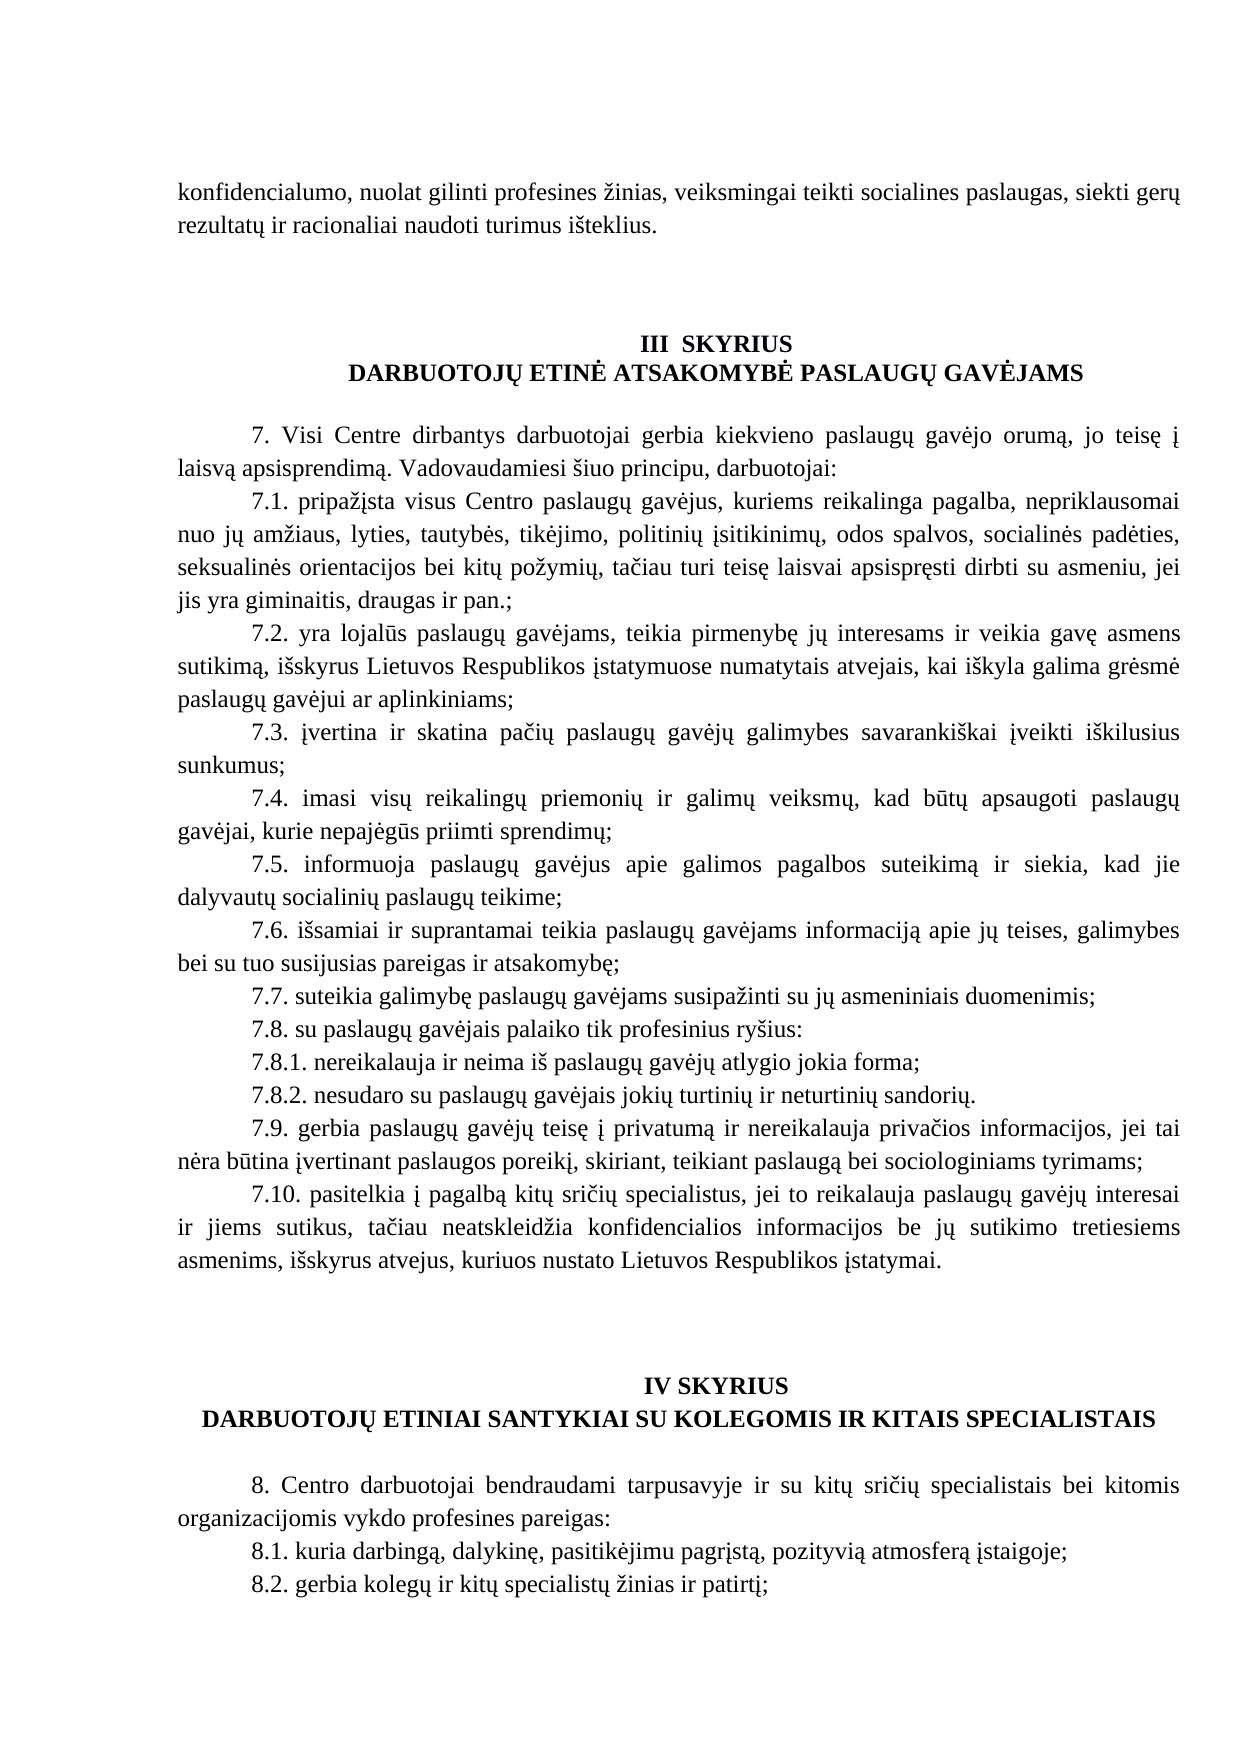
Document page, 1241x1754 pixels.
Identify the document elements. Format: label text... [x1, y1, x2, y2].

text 7.4. imasi visų reikalingų priemonių ir galimų veiksmų, kad būtų apsaugoti paslaugų gavėjai, kurie nepajėgūs priimti sprendimų; [177, 783, 1181, 845]
text DARBUOTOJŲ ETINIAI SANTYKIAI SU KOLEGOMIS IR KITAIS SPECIALISTAIS [177, 1404, 1181, 1433]
text 7.2. yra lojalūs paslaugų gavėjams, teikia pirmenybę jų interesams ir veikia gavę asmens sutikimą, išskyrus Lietuvos Respublikos įstatymuose numatytais atvejais, kai iškyla galima grėsmė paslaugų gavėjui ar aplinkiniams; [177, 618, 1181, 713]
text 7. Visi Centre dirbantys darbuotojai gerbia kiekvieno paslaugų gavėjo orumą, jo teisę į laisvą apsisprendimą. Vadovaudamiesi šiuo principu, darbuotojai: [177, 420, 1181, 482]
text 7.9. gerbia paslaugų gavėjų teisę į privatumą ir nereikalauja privačios informacijos, jei tai nėra būtina įvertinant paslaugos poreikį, skiriant, teikiant paslaugą bei sociologiniams tyrimams; [177, 1113, 1181, 1175]
text 8.2. gerbia kolegų ir kitų specialistų žinias ir patirtį; [177, 1569, 1181, 1598]
text 7.10. pasitelkia į pagalbą kitų sričių specialistus, jei to reikalauja paslaugų gavėjų interesai ir jiems sutikus, tačiau neatskleidžia konfidencialios informacijos be jų sutikimo tretiesiems asmenims, išskyrus atvejus, kuriuos nustato Lietuvos Respublikos įstatymai. [177, 1179, 1181, 1274]
text DARBUOTOJŲ ETINĖ ATSAKOMYBĖ PASLAUGŲ GAVĖJAMS [177, 358, 1181, 387]
text 8.1. kuria darbingą, dalykinę, pasitikėjimu pagrįstą, pozityvią atmosferą įstaigoje; [177, 1536, 1181, 1565]
text 8. Centro darbuotojai bendraudami tarpusavyje ir su kitų sričių specialistais bei kitomis organizacijomis vykdo profesines pareigas: [177, 1470, 1181, 1532]
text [177, 177, 1181, 239]
text 7.3. įvertina ir skatina pačių paslaugų gavėjų galimybes savarankiškai įveikti iškilusius sunkumus; [177, 717, 1181, 779]
text 7.6. išsamiai ir suprantamai teikia paslaugų gavėjams informaciją apie jų teises, galimybes bei su tuo susijusias pareigas ir atsakomybę; [177, 915, 1181, 977]
text 7.7. suteikia galimybę paslaugų gavėjams susipažinti su jų asmeniniais duomenimis; [177, 981, 1181, 1010]
text IV SKYRIUS [177, 1371, 1181, 1400]
text 7.8.2. nesudaro su paslaugų gavėjais jokių turtinių ir neturtinių sandorių. [177, 1080, 1181, 1109]
text III SKYRIUS [177, 329, 1181, 358]
text 7.8. su paslaugų gavėjais palaiko tik profesinius ryšius: [177, 1014, 1181, 1043]
text 7.1. pripažįsta visus Centro paslaugų gavėjus, kuriems reikalinga pagalba, nepriklausomai nuo jų amžiaus, lyties, tautybės, tikėjimo, politinių įsitikinimų, odos spalvos, socialinės padėties, seksualinės orientacijos bei kitų požymių, tačiau turi teisę laisvai apsispręsti dirbti su asmeniu, jei jis yra giminaitis, draugas ir pan.; [177, 486, 1181, 614]
text 7.8.1. nereikalauja ir neima iš paslaugų gavėjų atlygio jokia forma; [177, 1047, 1181, 1076]
text 7.5. informuoja paslaugų gavėjus apie galimos pagalbos suteikimą ir siekia, kad jie dalyvautų socialinių paslaugų teikime; [177, 849, 1181, 911]
